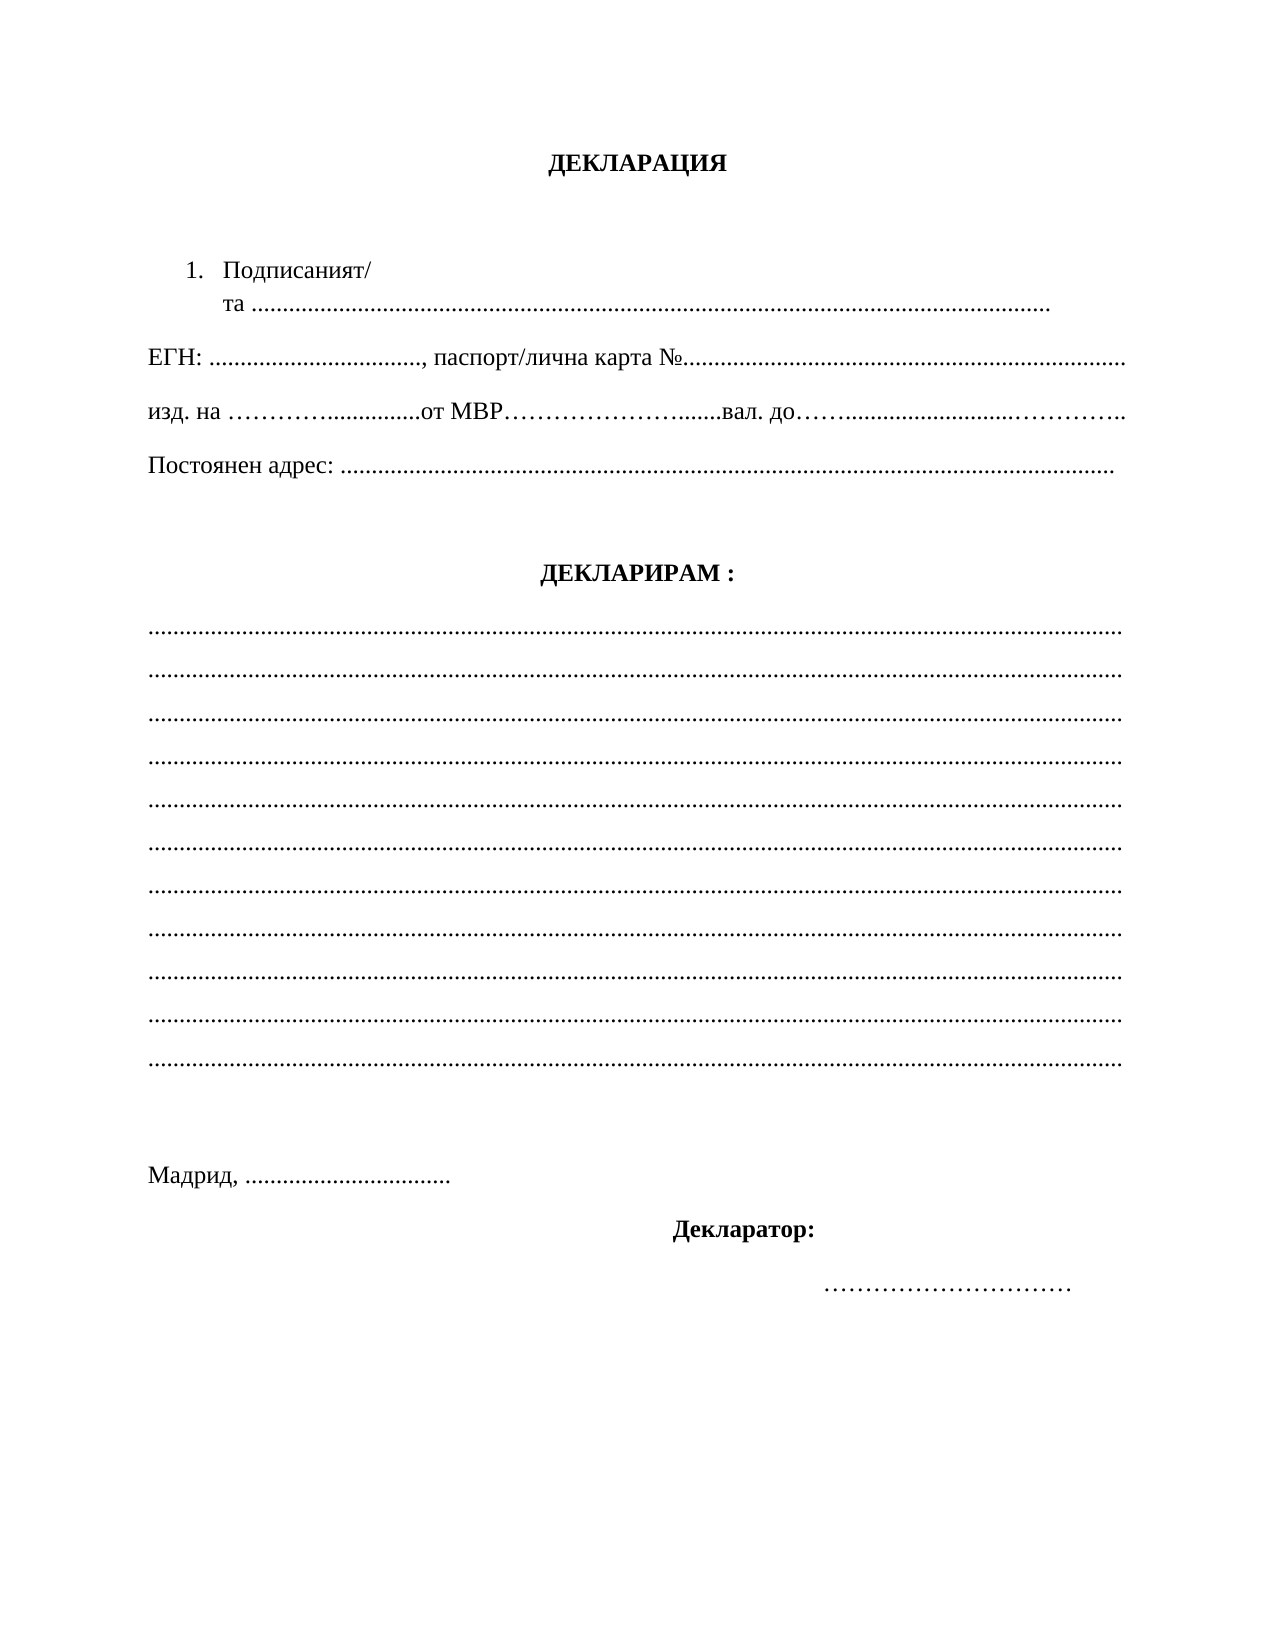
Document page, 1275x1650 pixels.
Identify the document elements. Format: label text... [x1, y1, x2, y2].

text Мадрид, ................................. [148, 1161, 1127, 1189]
text ДЕКЛАРАЦИЯ [148, 148, 1127, 176]
text ЕГН: .................................., паспорт/лична карта №....................................................................... [148, 342, 1127, 371]
text Декларатор: [148, 1214, 1127, 1243]
text Постоянен адрес: ............................................................................................................................ [148, 450, 1127, 479]
list Подписаният/та ................................................................................................................................ [185, 255, 1127, 317]
text .................................................................................................................................................................................................................................................................................................................................................................................................................................................................................................................................................................................................................................................................................................................................................................................................................................................................................................................................................................................................................................................................................................................................................................................................................................................................................................................................................................................................................................................................................................................................................................................................................................................................................................................................................................................... [148, 611, 1127, 1071]
text ДЕКЛАРИРАМ : [148, 558, 1127, 586]
text ………………………… [748, 1268, 1127, 1297]
text изд. на …………...............от МВР………………….......вал. до……...........................………….. [148, 396, 1127, 425]
